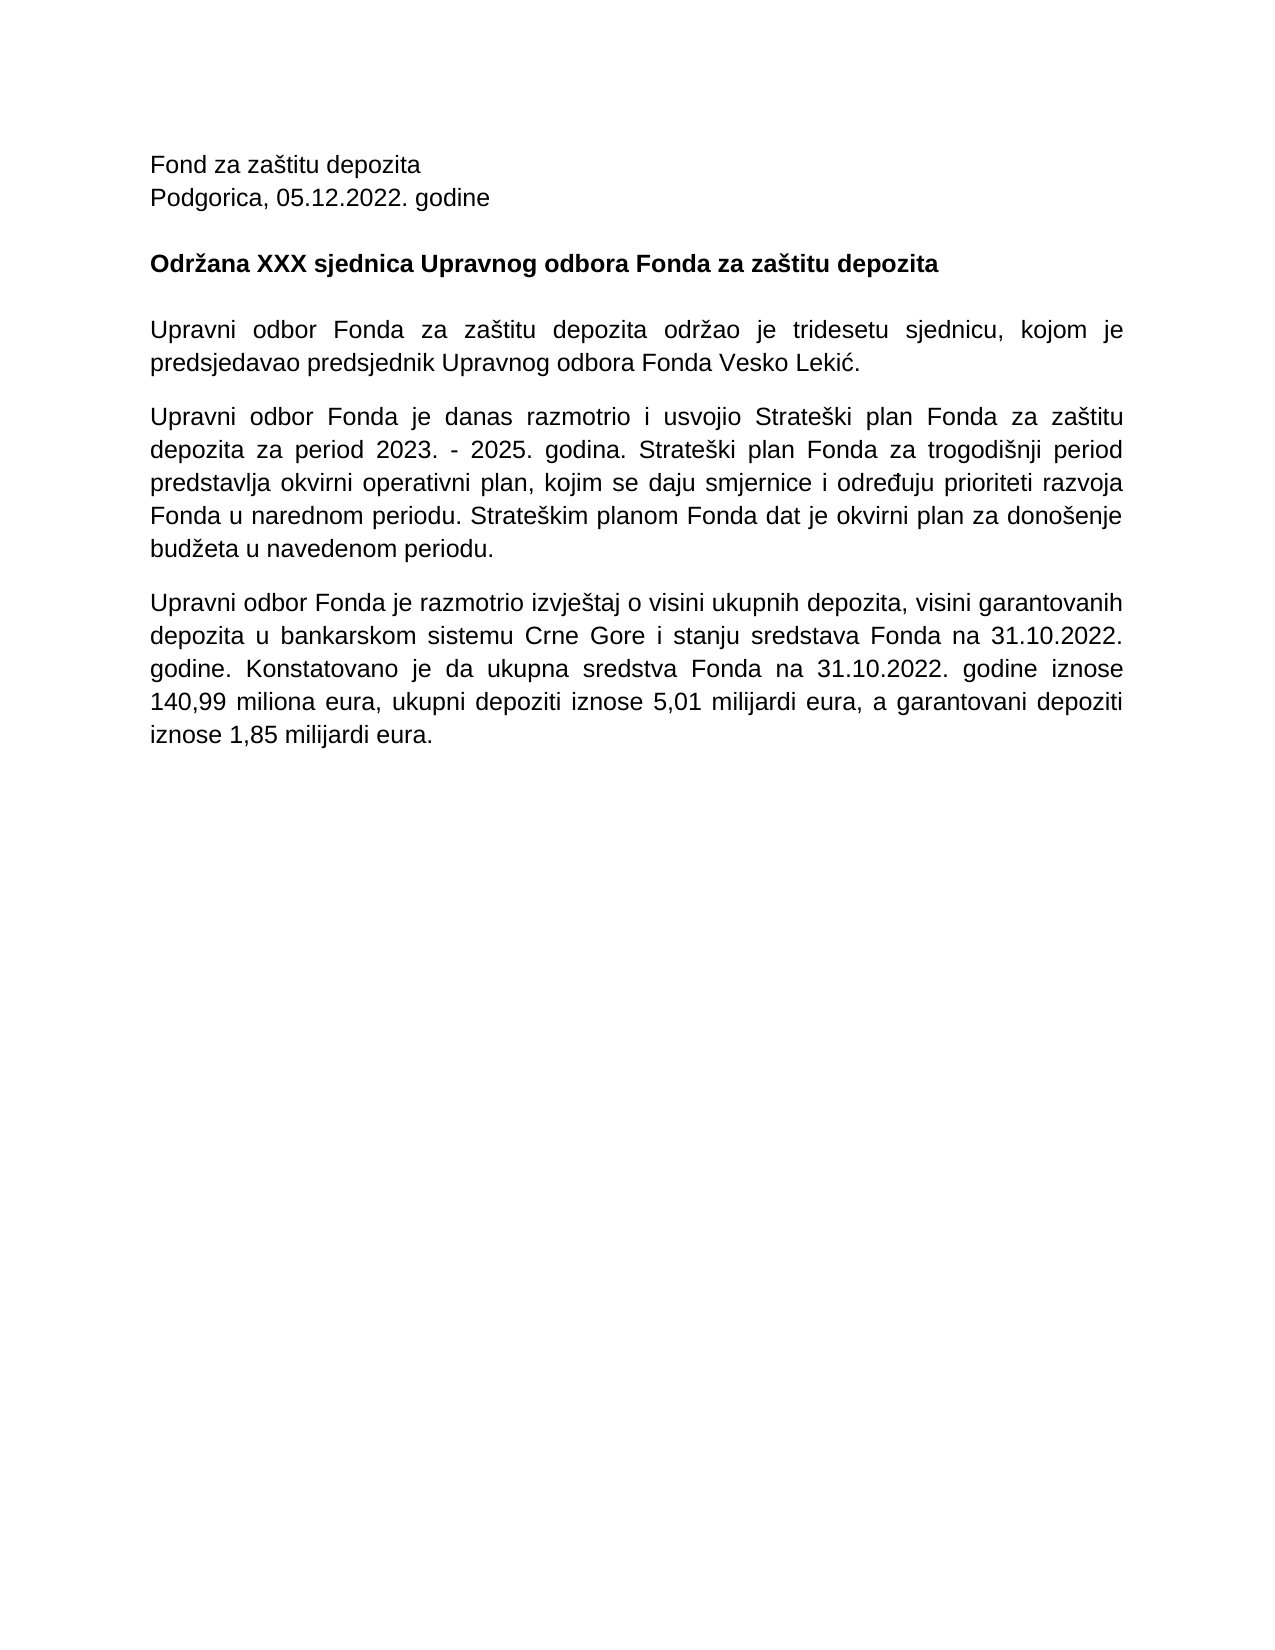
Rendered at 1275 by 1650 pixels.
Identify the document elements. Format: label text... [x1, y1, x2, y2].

text Upravni odbor Fonda je razmotrio izvještaj o visini ukupnih depozita, visini garantovanih depozita u bankarskom sistemu Crne Gore i stanju sredstava Fonda na 31.10.2022. godine. Konstatovano je da ukupna sredstva Fonda na 31.10.2022. godine iznose 140,99 miliona eura, ukupni depoziti iznose 5,01 milijardi eura, a garantovani depoziti iznose 1,85 milijardi eura. [150, 588, 1125, 749]
text Upravni odbor Fonda za zaštitu depozita održao je tridesetu sjednicu, kojom je predsjedavao predsjednik Upravnog odbora Fonda Vesko Lekić. [150, 315, 1125, 377]
text Upravni odbor Fonda je danas razmotrio i usvojio Strateški plan Fonda za zaštitu depozita za period 2023. - 2025. godina. Strateški plan Fonda za trogodišnji period predstavlja okvirni operativni plan, kojim se daju smjernice i određuju prioriteti razvoja Fonda u narednom periodu. Strateškim planom Fonda dat je okvirni plan za donošenje budžeta u navedenom periodu. [150, 402, 1125, 563]
text Fond za zaštitu depozita [150, 150, 1125, 179]
text Održana XXX sjednica Upravnog odbora Fonda za zaštitu depozita [150, 249, 1125, 278]
text Podgorica, 05.12.2022. godine [150, 183, 1125, 212]
